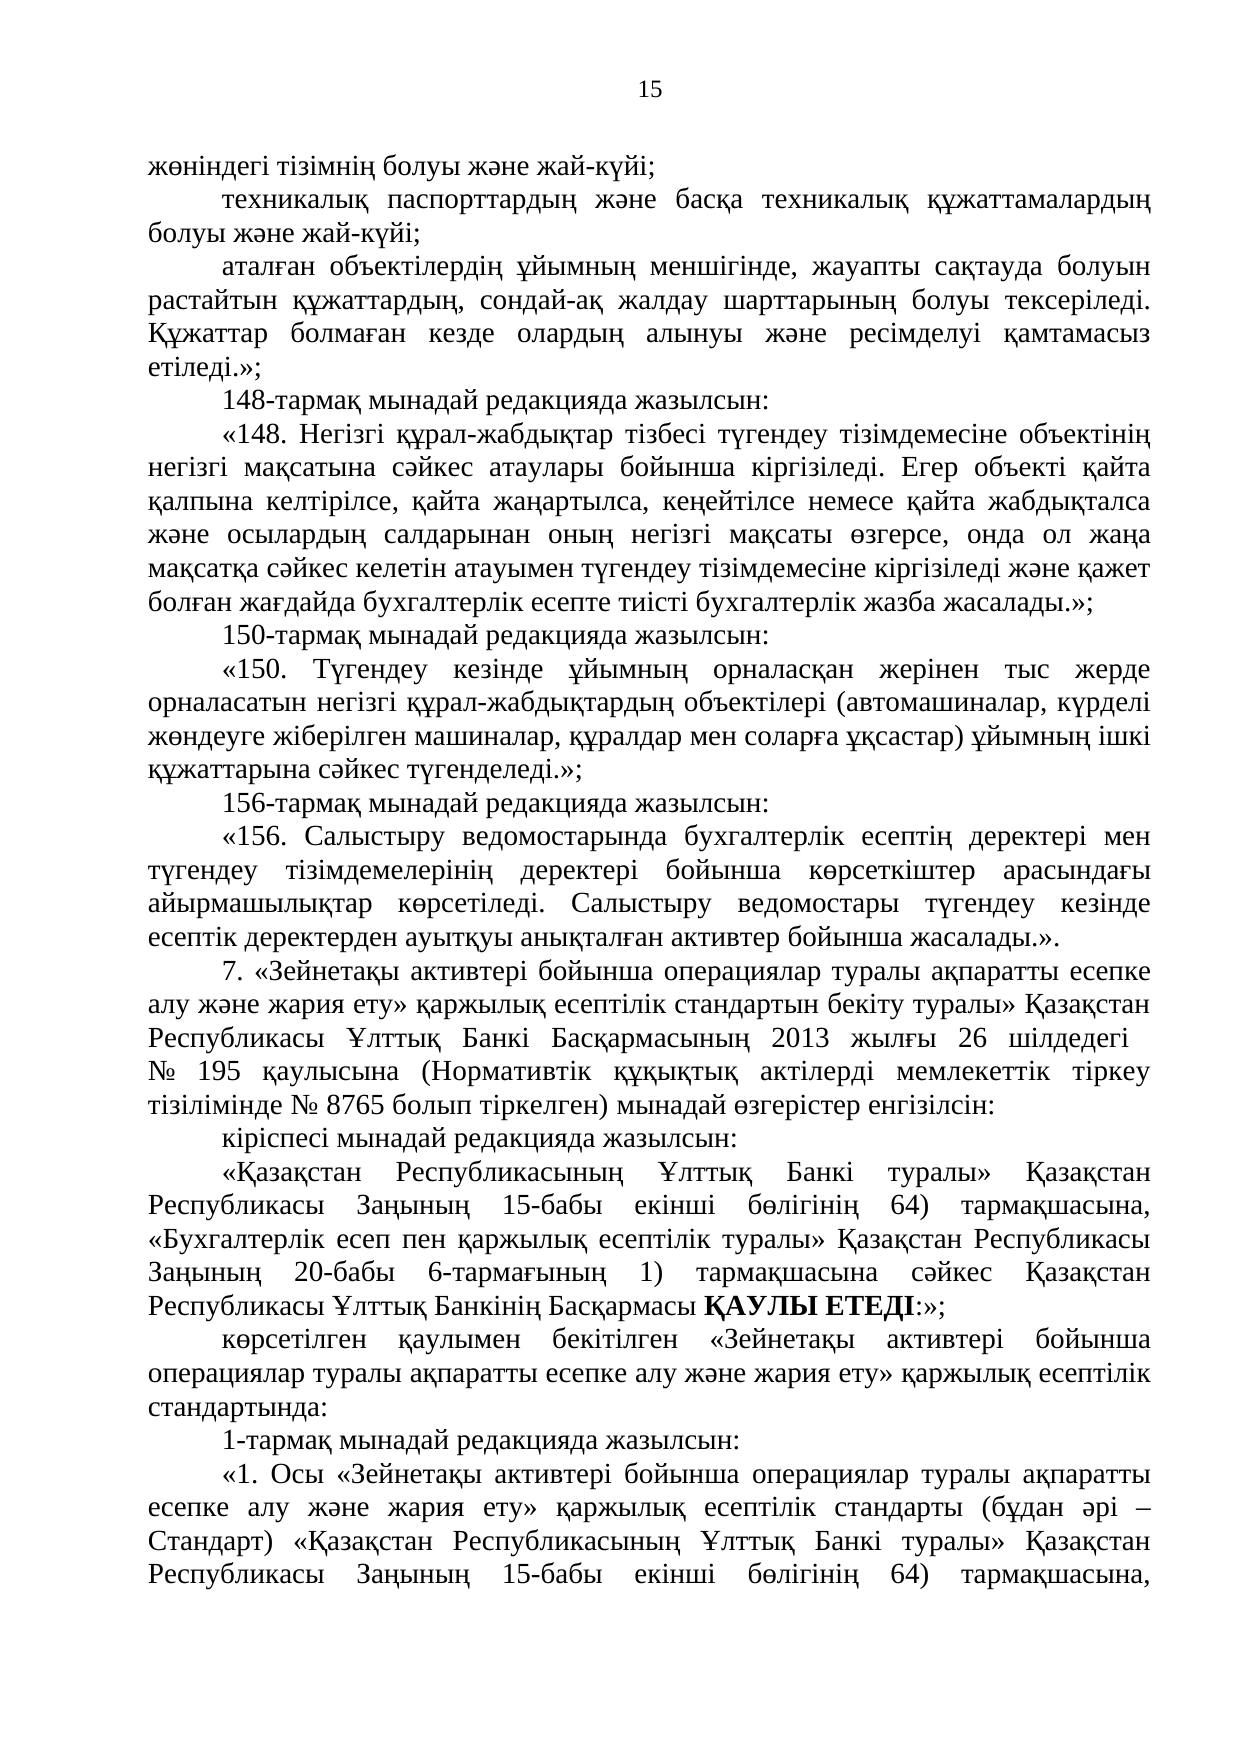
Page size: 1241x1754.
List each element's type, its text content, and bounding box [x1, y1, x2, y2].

text аталған объектілердің ұйымның меншігінде, жауапты сақтауда болуын растайтын құжаттардың, сондай-ақ жалдау шарттарының болуы тексеріледі. Құжаттар болмаған кезде олардың алынуы және ресімделуі қамтамасыз етіледі.»; [148, 248, 1152, 382]
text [148, 148, 1152, 181]
text 1-тармақ мынадай редакцияда жазылсын: [148, 1422, 1152, 1456]
text кіріспесі мынадай редакцияда жазылсын: [148, 1120, 1152, 1154]
text көрсетілген қаулымен бекітілген «Зейнетақы активтері бойынша операциялар туралы ақпаратты есепке алу және жария ету» қаржылық есептілік стандартында: [148, 1322, 1152, 1422]
text «150. Түгендеу кезінде ұйымның орналасқан жерінен тыс жерде орналасатын негізгі құрал-жабдықтардың объектілері (автомашиналар, күрделі жөндеуге жіберілген машиналар, құралдар мен соларға ұқсастар) ұйымның ішкі құжаттарына сәйкес түгенделеді.»; [148, 651, 1152, 785]
text 7. «Зейнетақы активтері бойынша операциялар туралы ақпаратты есепке алу және жария ету» қаржылық есептілік стандартын бекіту туралы» Қазақстан Республикасы Ұлттық Банкі Басқармасының 2013 жылғы 26 шілдедегі № 195 қаулысына (Нормативтік құқықтық актілерді мемлекеттік тіркеу тізілімінде № 8765 болып тіркелген) мынадай өзгерістер енгізілсін: [148, 953, 1152, 1120]
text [148, 1456, 1152, 1590]
text «156. Салыстыру ведомостарында бухгалтерлік есептің деректері мен түгендеу тізімдемелерінің деректері бойынша көрсеткіштер арасындағы айырмашылықтар көрсетіледі. Салыстыру ведомостары түгендеу кезінде есептік деректерден ауытқуы анықталған активтер бойынша жасалады.». [148, 818, 1152, 953]
text техникалық паспорттардың және басқа техникалық құжаттамалардың болуы және жай-күйі; [148, 181, 1152, 248]
text 150-тармақ мынадай редакцияда жазылсын: [148, 617, 1152, 651]
text 148-тармақ мынадай редакцияда жазылсын: [148, 382, 1152, 416]
text «148. Негізгі құрал-жабдықтар тізбесі түгендеу тізімдемесіне объектінің негізгі мақсатына сәйкес атаулары бойынша кіргізіледі. Егер объекті қайта қалпына келтірілсе, қайта жаңартылса, кеңейтілсе немесе қайта жабдықталса және осылардың салдарынан оның негізгі мақсаты өзгерсе, онда ол жаңа мақсатқа сәйкес келетін атауымен түгендеу тізімдемесіне кіргізіледі және қажет болған жағдайда бухгалтерлік есепте тиісті бухгалтерлік жазба жасалады.»; [148, 416, 1152, 617]
text 156-тармақ мынадай редакцияда жазылсын: [148, 785, 1152, 818]
text «Қазақстан Республикасының Ұлттық Банкі туралы» Қазақстан Республикасы Заңының 15-бабы екінші бөлігінің 64) тармақшасына, «Бухгалтерлік есеп пен қаржылық есептілік туралы» Қазақстан Республикасы Заңының 20-бабы 6-тармағының 1) тармақшасына сәйкес Қазақстан Республикасы Ұлттық Банкінің Басқармасы ҚАУЛЫ ЕТЕДІ:»; [148, 1154, 1152, 1322]
